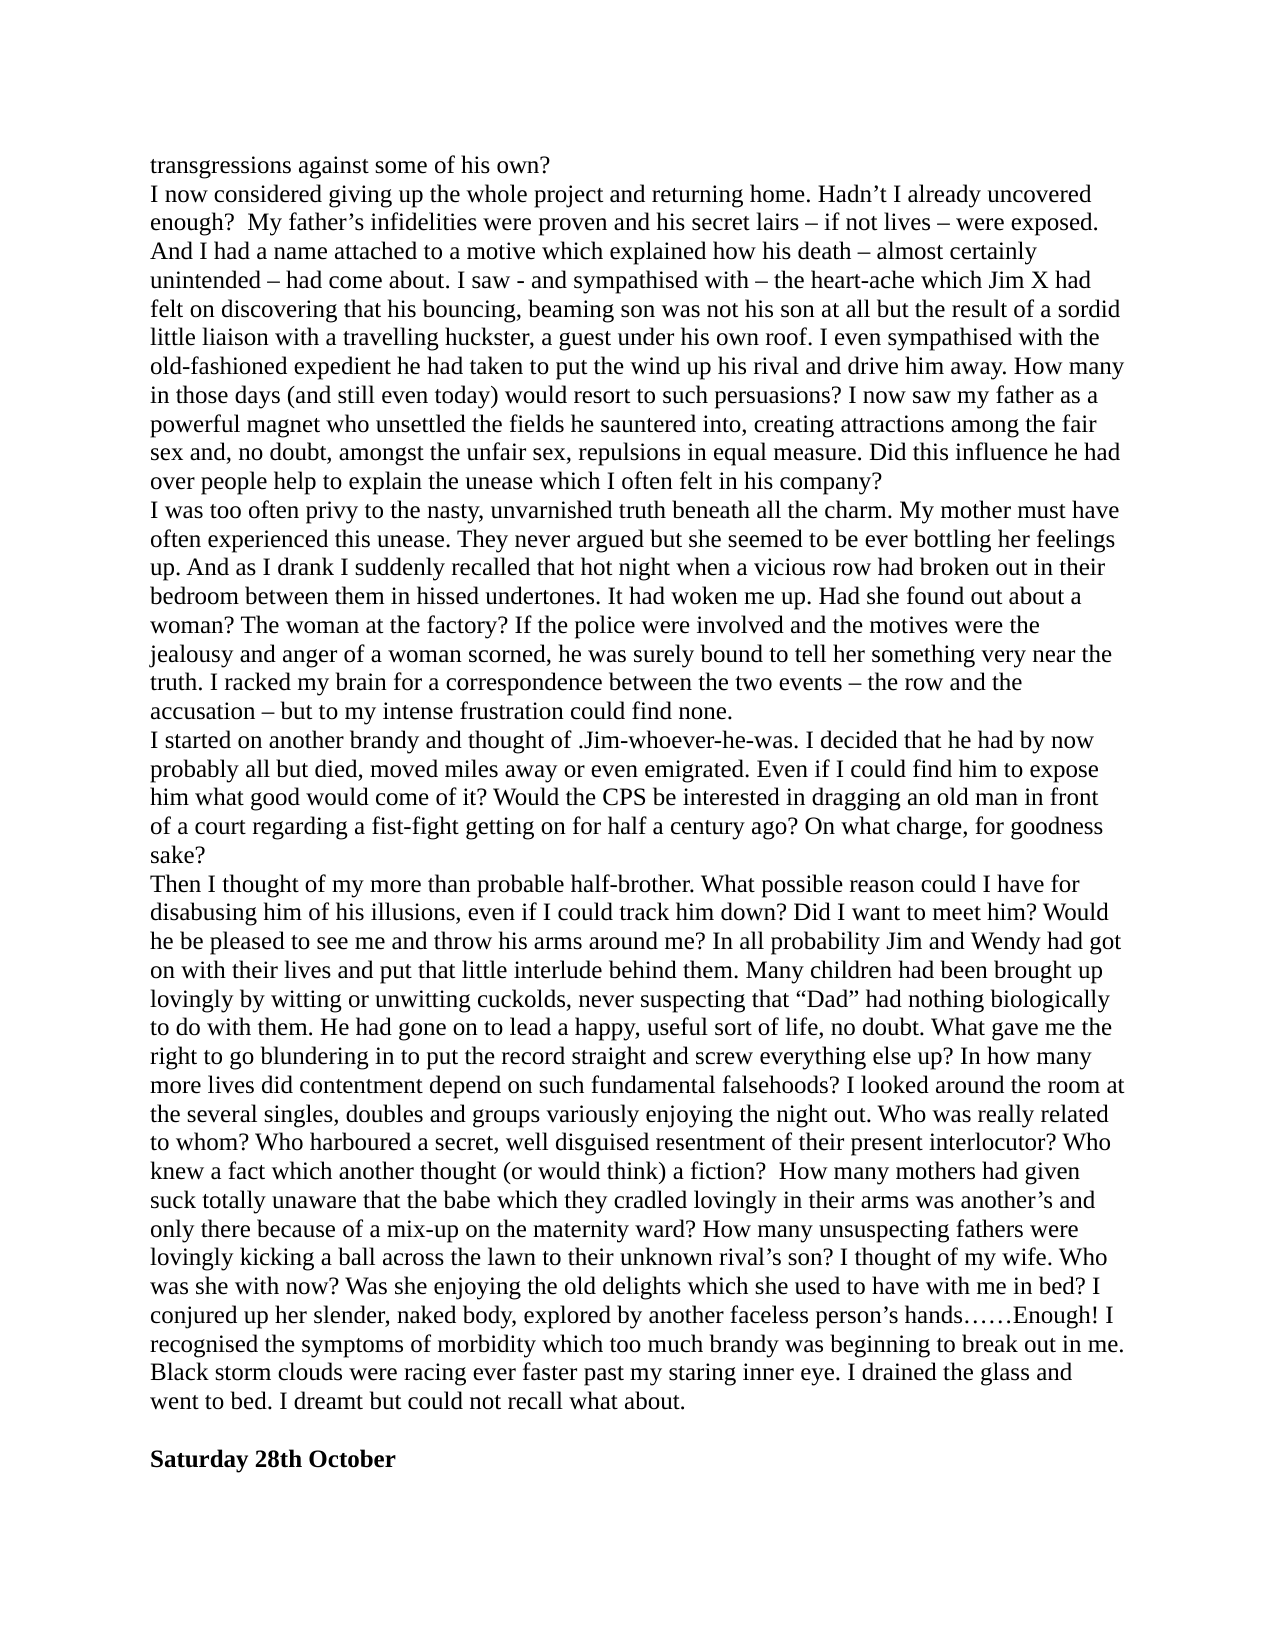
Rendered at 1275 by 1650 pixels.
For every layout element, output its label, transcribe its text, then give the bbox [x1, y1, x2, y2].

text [150, 150, 1125, 179]
text Then I thought of my more than probable half-brother. What possible reason could I have for disabusing him of his illusions, even if I could track him down? Did I want to meet him? Would he be pleased to see me and throw his arms around me? In all probability Jim and Wendy had got on with their lives and put that little interlude behind them. Many children had been brought up lovingly by witting or unwitting cuckolds, never suspecting that “Dad” had nothing biologically to do with them. He had gone on to lead a happy, useful sort of life, no doubt. What gave me the right to go blundering in to put the record straight and screw everything else up? In how many more lives did contentment depend on such fundamental falsehoods? I looked around the room at the several singles, doubles and groups variously enjoying the night out. Who was really related to whom? Who harboured a secret, well disguised resentment of their present interlocutor? Who knew a fact which another thought (or would think) a fiction? How many mothers had given suck totally unaware that the babe which they cradled lovingly in their arms was another’s and only there because of a mix-up on the maternity ward? How many unsuspecting fathers were lovingly kicking a ball across the lawn to their unknown rival’s son? I thought of my wife. Who was she with now? Was she enjoying the old delights which she used to have with me in bed? I conjured up her slender, naked body, explored by another faceless person’s hands……Enough! I recognised the symptoms of morbidity which too much brandy was beginning to break out in me. Black storm clouds were racing ever faster past my staring inner eye. I drained the glass and went to bed. I dreamt but could not recall what about. [150, 869, 1125, 1415]
text Saturday 28th October [150, 1444, 1125, 1472]
text I now considered giving up the whole project and returning home. Hadn’t I already uncovered enough? My father’s infidelities were proven and his secret lairs – if not lives – were exposed. And I had a name attached to a motive which explained how his death – almost certainly unintended – had come about. I saw - and sympathised with – the heart-ache which Jim X had felt on discovering that his bouncing, beaming son was not his son at all but the result of a sordid little liaison with a travelling huckster, a guest under his own roof. I even sympathised with the old-fashioned expedient he had taken to put the wind up his rival and drive him away. How many in those days (and still even today) would resort to such persuasions? I now saw my father as a powerful magnet who unsettled the fields he sauntered into, creating attractions among the fair sex and, no doubt, amongst the unfair sex, repulsions in equal measure. Did this influence he had over people help to explain the unease which I often felt in his company? [150, 179, 1125, 495]
text I was too often privy to the nasty, unvarnished truth beneath all the charm. My mother must have often experienced this unease. They never argued but she seemed to be ever bottling her feelings up. And as I drank I suddenly recalled that hot night when a vicious row had broken out in their bedroom between them in hissed undertones. It had woken me up. Had she found out about a woman? The woman at the factory? If the police were involved and the motives were the jealousy and anger of a woman scorned, he was surely bound to tell her something very near the truth. I racked my brain for a correspondence between the two events – the row and the accusation – but to my intense frustration could find none. [150, 495, 1125, 725]
text I started on another brandy and thought of .Jim-whoever-he-was. I decided that he had by now probably all but died, moved miles away or even emigrated. Even if I could find him to expose him what good would come of it? Would the CPS be interested in dragging an old man in front of a court regarding a fist-fight getting on for half a century ago? On what charge, for goodness sake? [150, 725, 1125, 869]
